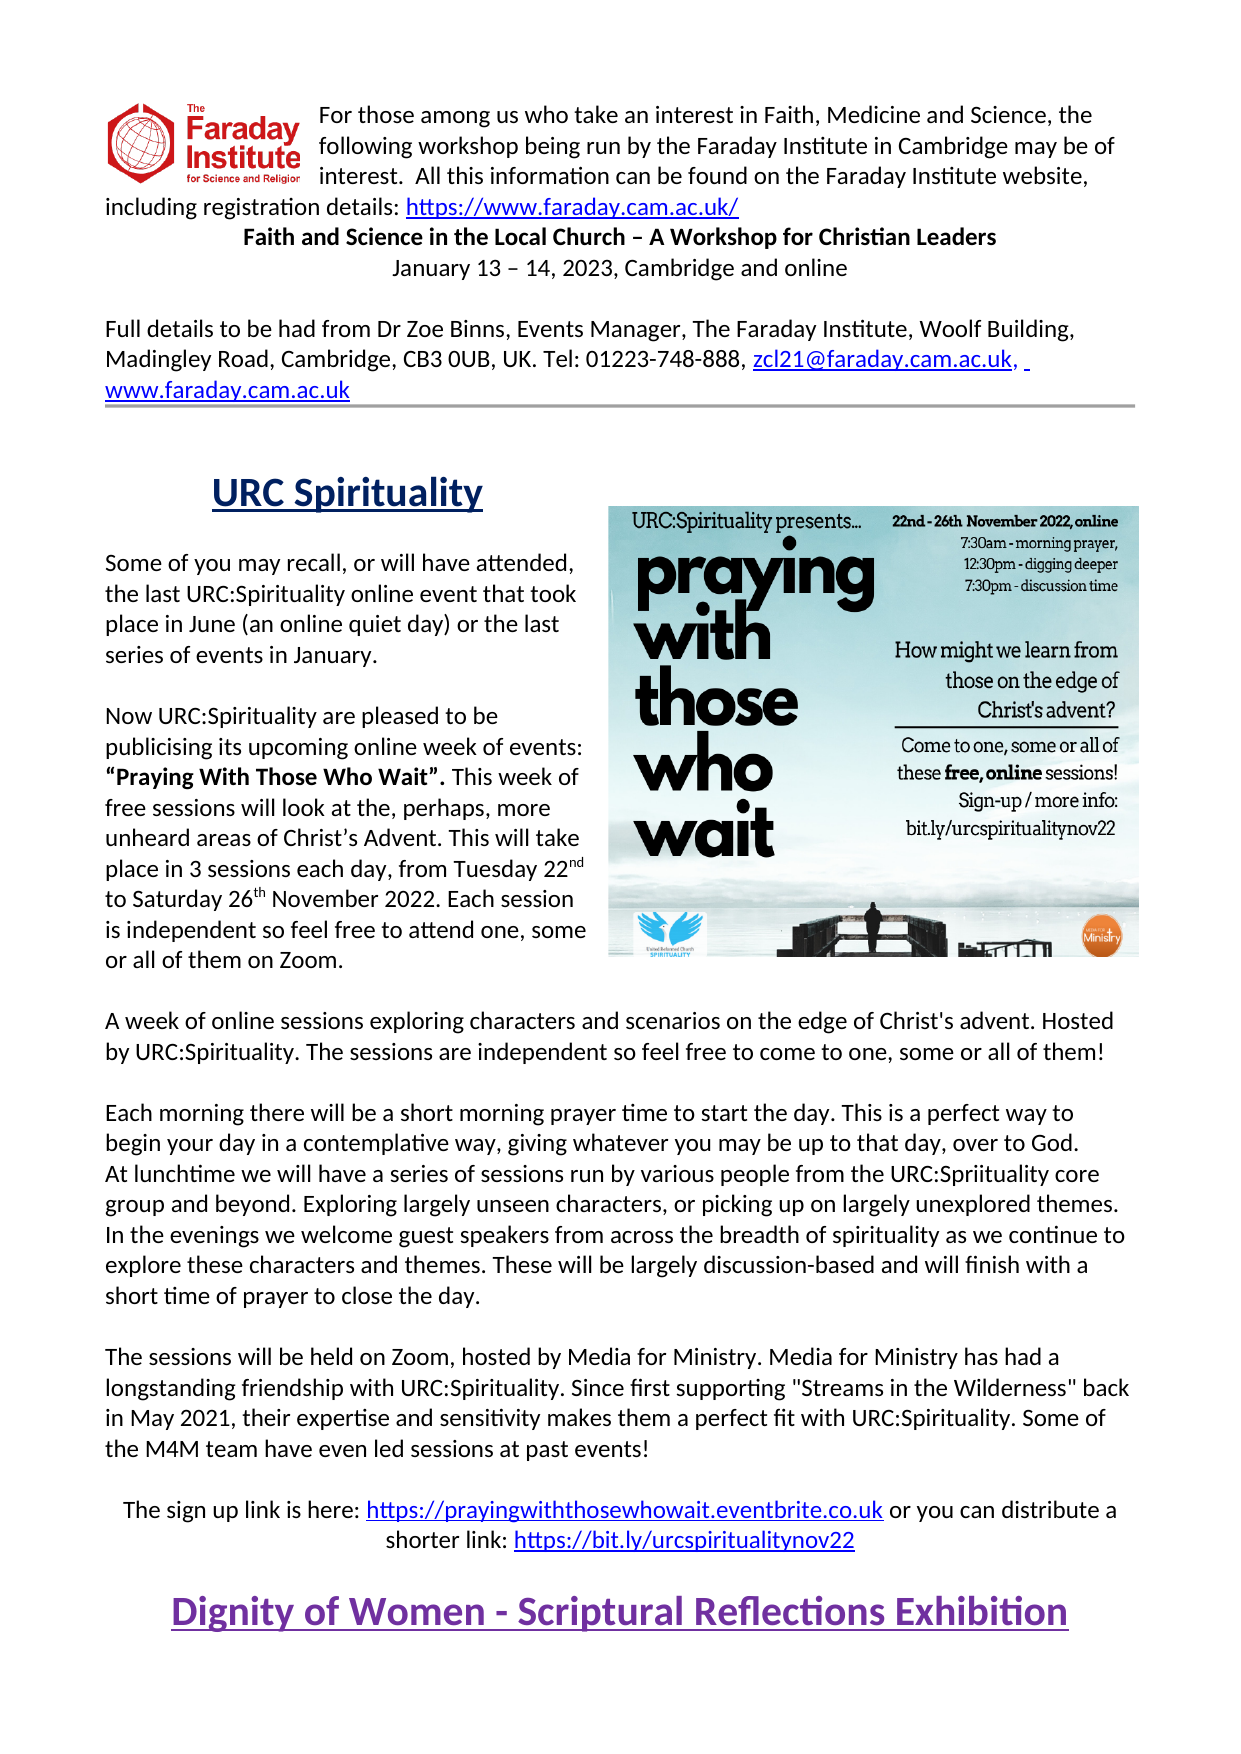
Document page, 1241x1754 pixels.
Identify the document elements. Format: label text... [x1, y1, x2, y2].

text URC Spirituality [105, 466, 1135, 517]
picture [107, 103, 300, 184]
picture [607, 506, 1141, 956]
text Now URC:Spirituality are pleased to be publicising its upcoming online week of events: “Praying With Those Who Wait”. This week of free sessions will look at the, perhaps, more unheard areas of Christ’s Advent. This will take place in 3 sessions each day, from Tuesday 22nd to Saturday 26th November 2022. Each session is independent so feel free to attend one, some or all of them on Zoom. [105, 700, 1135, 975]
text Dignity of Women - Scriptural Reflections Exhibition [105, 1585, 1135, 1636]
text Each morning there will be a short morning prayer time to start the day. This is a perfect way to begin your day in a contemplative way, giving whatever you may be up to that day, over to God. [105, 1097, 1135, 1158]
text The sessions will be held on Zoom, hosted by Media for Ministry. Media for Ministry has had a longstanding friendship with URC:Spirituality. Since first supporting "Streams in the Wilderness" back in May 2021, their expertise and sensitivity makes them a perfect fit with URC:Spirituality. Some of the M4M team have even led sessions at past events! [105, 1341, 1135, 1463]
text Some of you may recall, or will have attended, the last URC:Spirituality online event that took place in June (an online quiet day) or the last series of events in January. [105, 548, 607, 670]
text A week of online sessions exploring characters and scenarios on the edge of Christ's advent. Hosted by URC:Spirituality. The sessions are independent so feel free to come to one, some or all of them! [105, 1005, 1135, 1066]
text Faith and Science in the Local Church – A Workshop for Christian Leaders [105, 221, 1135, 252]
text Full details to be had from Dr Zoe Binns, Events Manager, The Faraday Institute, Woolf Building, Madingley Road, Cambridge, CB3 0UB, UK. Tel: 01223-748-888, zcl21@faraday.cam.ac.uk, [105, 313, 1135, 374]
text At lunchtime we will have a series of sessions run by various people from the URC:Spriituality core group and beyond. Exploring largely unseen characters, or picking up on largely unexplored themes. [105, 1158, 1135, 1219]
text For those among us who take an interest in Faith, Medicine and Science, the following workshop being run by the Faraday Institute in Cambridge may be of interest. All this information can be found on the Faraday Institute website, including registration details: https://www.faraday.cam.ac.uk/ [105, 99, 1135, 221]
text www.faraday.cam.ac.uk [105, 374, 1135, 404]
text January 13 – 14, 2023, Cambridge and online [105, 252, 1135, 282]
text In the evenings we welcome guest speakers from across the breadth of spirituality as we continue to explore these characters and themes. These will be largely discussion-based and will finish with a short time of prayer to close the day. [105, 1219, 1135, 1311]
text The sign up link is here: https://prayingwiththosewhowait.eventbrite.co.uk or you can distribute a shorter link: https://bit.ly/urcspiritualitynov22 [105, 1494, 1135, 1555]
